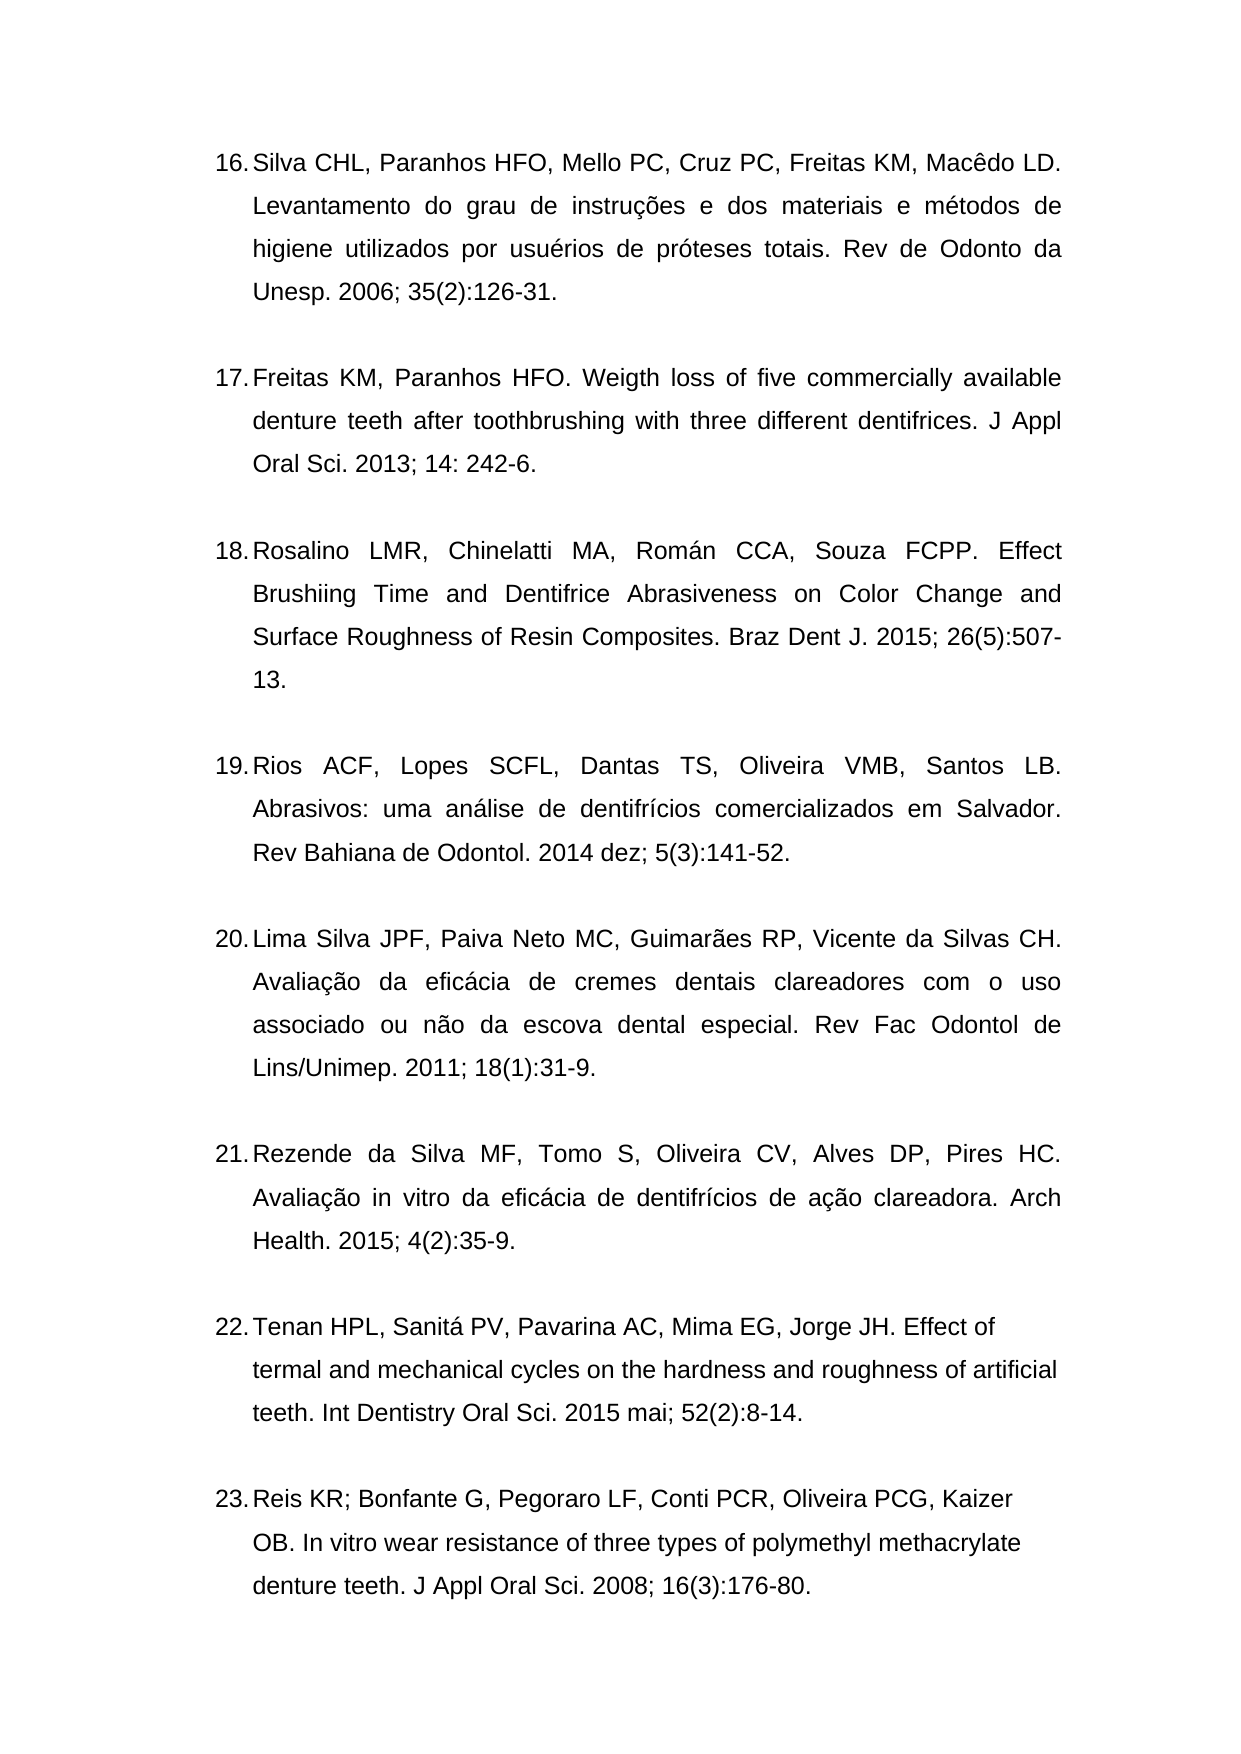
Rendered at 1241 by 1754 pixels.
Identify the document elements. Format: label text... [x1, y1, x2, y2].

list Tenan HPL, Sanitá PV, Pavarina AC, Mima EG, Jorge JH. Effect of termal and mechanical cycles on the hardness and roughness of artificial teeth. Int Dentistry Oral Sci. 2015 mai; 52(2):8-14. [215, 1312, 1063, 1427]
list Rios ACF, Lopes SCFL, Dantas TS, Oliveira VMB, Santos LB. Abrasivos: uma análise de dentifrícios comercializados em Salvador. Rev Bahiana de Odontol. 2014 dez; 5(3):141-52. [215, 751, 1063, 866]
list Rosalino LMR, Chinelatti MA, Román CCA, Souza FCPP. Effect Brushiing Time and Dentifrice Abrasiveness on Color Change and Surface Roughness of Resin Composites. Braz Dent J. 2015; 26(5):507-13. [215, 536, 1063, 694]
list Reis KR; Bonfante G, Pegoraro LF, Conti PCR, Oliveira PCG, Kaizer OB. In vitro wear resistance of three types of polymethyl methacrylate denture teeth. J Appl Oral Sci. 2008; 16(3):176-80. [215, 1484, 1063, 1599]
list Freitas KM, Paranhos HFO. Weigth loss of five commercially available denture teeth after toothbrushing with three different dentifrices. J Appl Oral Sci. 2013; 14: 242-6. [215, 363, 1063, 478]
list Rezende da Silva MF, Tomo S, Oliveira CV, Alves DP, Pires HC. Avaliação in vitro da eficácia de dentifrícios de ação clareadora. Arch Health. 2015; 4(2):35-9. [215, 1139, 1063, 1254]
list Lima Silva JPF, Paiva Neto MC, Guimarães RP, Vicente da Silvas CH. Avaliação da eficácia de cremes dentais clareadores com o uso associado ou não da escova dental especial. Rev Fac Odontol de Lins/Unimep. 2011; 18(1):31-9. [215, 924, 1063, 1082]
list Silva CHL, Paranhos HFO, Mello PC, Cruz PC, Freitas KM, Macêdo LD. Levantamento do grau de instruções e dos materiais e métodos de higiene utilizados por usuérios de próteses totais. Rev de Odonto da Unesp. 2006; 35(2):126-31. [215, 148, 1063, 306]
